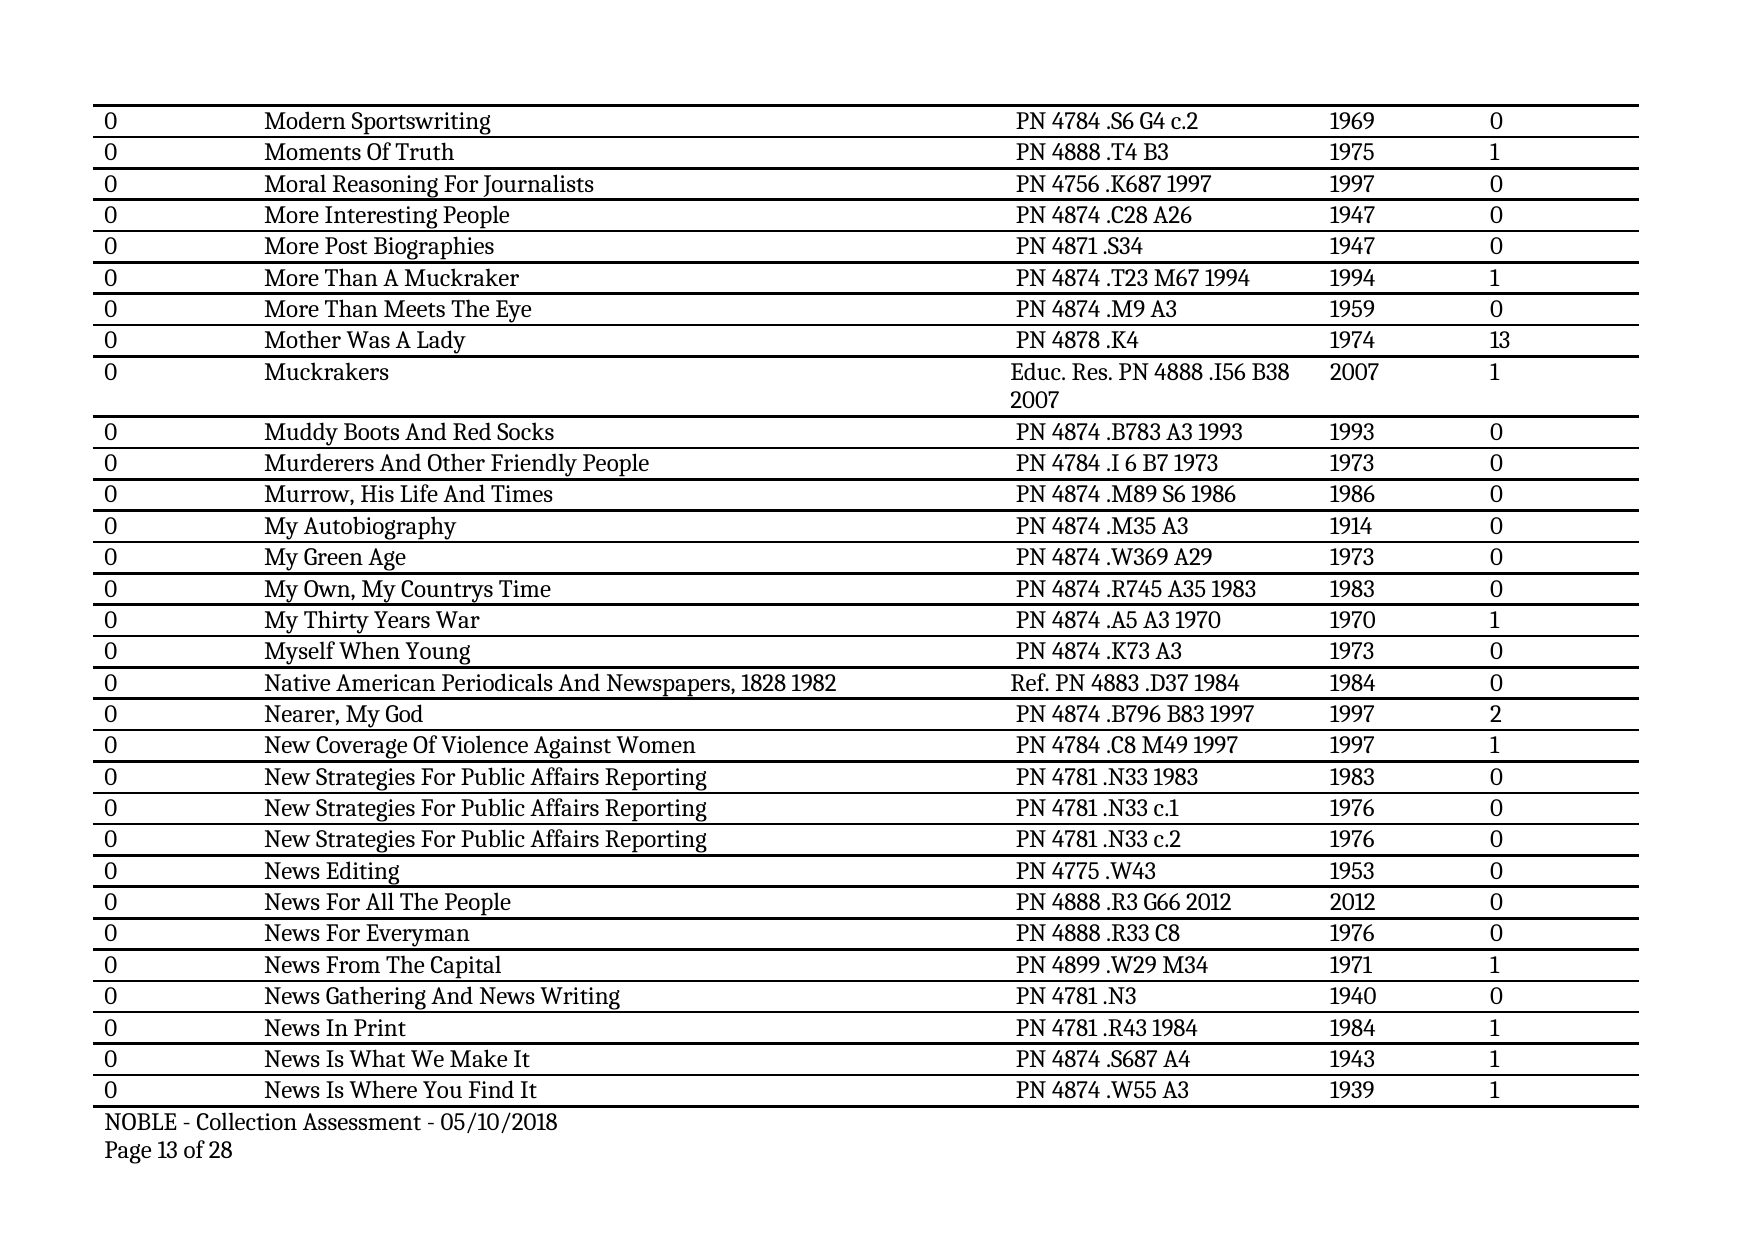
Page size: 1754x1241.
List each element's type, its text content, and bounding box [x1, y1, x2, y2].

table_cell 0 [93, 1013, 253, 1042]
table_cell Murderers And Other Friendly People [253, 449, 999, 478]
table_cell 1914 [1319, 512, 1478, 541]
table_cell Nearer, My God [253, 700, 999, 729]
table_cell 1 [1479, 358, 1638, 415]
table_cell More Post Biographies [253, 232, 999, 261]
table_cell PN 4874 .R745 A35 1983 [999, 575, 1319, 603]
table_cell 0 [93, 669, 253, 697]
table_cell PN 4781 .N33 c.2 [999, 825, 1319, 854]
table_cell 0 [1479, 920, 1638, 948]
table_cell 1994 [1319, 264, 1478, 292]
table_cell More Than Meets The Eye [253, 295, 999, 324]
table_cell Murrow, His Life And Times [253, 481, 999, 509]
table_cell My Own, My Countrys Time [253, 575, 999, 603]
table_cell 1953 [1319, 857, 1478, 885]
table_cell 0 [93, 763, 253, 791]
table_cell 0 [1479, 481, 1638, 509]
table_cell 0 [93, 264, 253, 292]
table_cell PN 4874 .C28 A26 [999, 201, 1319, 229]
table_cell Moral Reasoning For Journalists [253, 170, 999, 198]
table_cell 1983 [1319, 575, 1478, 603]
table_cell News Editing [253, 857, 999, 885]
table_cell 0 [93, 326, 253, 355]
table_cell PN 4781 .R43 1984 [999, 1013, 1319, 1042]
table_cell New Strategies For Public Affairs Reporting [253, 825, 999, 854]
table_cell 0 [93, 920, 253, 948]
table_cell 0 [1479, 543, 1638, 572]
table_cell 0 [93, 232, 253, 261]
table_cell My Green Age [253, 543, 999, 572]
table_cell PN 4888 .R33 C8 [999, 920, 1319, 948]
table_cell PN 4781 .N33 1983 [999, 763, 1319, 791]
table_cell 1984 [1319, 1013, 1478, 1042]
table_cell 1997 [1319, 731, 1478, 760]
table_cell 2 [1479, 700, 1638, 729]
table_cell 0 [93, 857, 253, 885]
table_cell 0 [1479, 637, 1638, 666]
table_cell News In Print [253, 1013, 999, 1042]
table_cell 0 [1479, 512, 1638, 541]
table_cell New Strategies For Public Affairs Reporting [253, 794, 999, 823]
table_cell News Is Where You Find It [253, 1076, 999, 1105]
table_cell 0 [1479, 201, 1638, 229]
table_cell 0 [93, 543, 253, 572]
table_cell 0 [93, 794, 253, 823]
table_cell 1 [1479, 951, 1638, 979]
table_cell News Is What We Make It [253, 1045, 999, 1073]
table_cell Myself When Young [253, 637, 999, 666]
table_cell News From The Capital [253, 951, 999, 979]
table_cell 1973 [1319, 543, 1478, 572]
table_cell 0 [93, 170, 253, 198]
table_cell PN 4775 .W43 [999, 857, 1319, 885]
table_cell New Coverage Of Violence Against Women [253, 731, 999, 760]
table_cell Moments Of Truth [253, 138, 999, 167]
table_cell 1983 [1319, 763, 1478, 791]
table_cell 0 [1479, 857, 1638, 885]
table_cell PN 4784 .I 6 B7 1973 [999, 449, 1319, 478]
table_cell PN 4874 .M89 S6 1986 [999, 481, 1319, 509]
table_cell Native American Periodicals And Newspapers, 1828 1982 [253, 669, 999, 697]
table_cell 1 [1479, 606, 1638, 634]
table_cell PN 4781 .N33 c.1 [999, 794, 1319, 823]
table_cell 1993 [1319, 418, 1478, 446]
table_cell Muckrakers [253, 358, 999, 415]
table_cell 0 [93, 107, 253, 136]
table_cell Ref. PN 4883 .D37 1984 [999, 669, 1319, 697]
table_cell 1997 [1319, 700, 1478, 729]
table_cell 1943 [1319, 1045, 1478, 1073]
table_cell 2012 [1319, 888, 1478, 917]
table_cell 0 [93, 418, 253, 446]
table_cell 1975 [1319, 138, 1478, 167]
table_cell PN 4899 .W29 M34 [999, 951, 1319, 979]
table_cell 1973 [1319, 637, 1478, 666]
table_cell Educ. Res. PN 4888 .I56 B38 2007 [999, 358, 1319, 415]
table_cell 2007 [1319, 358, 1478, 415]
table_cell My Thirty Years War [253, 606, 999, 634]
table_cell 0 [1479, 170, 1638, 198]
table_cell New Strategies For Public Affairs Reporting [253, 763, 999, 791]
table_cell 0 [1479, 295, 1638, 324]
table_cell More Interesting People [253, 201, 999, 229]
table_cell 1984 [1319, 669, 1478, 697]
table_cell 0 [93, 982, 253, 1011]
table_cell 0 [93, 512, 253, 541]
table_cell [253, 107, 999, 136]
table_cell 0 [93, 637, 253, 666]
table_cell PN 4874 .T23 M67 1994 [999, 264, 1319, 292]
table_cell 0 [1479, 763, 1638, 791]
table_cell 0 [1479, 794, 1638, 823]
table_cell 0 [1479, 418, 1638, 446]
table_cell PN 4874 .B796 B83 1997 [999, 700, 1319, 729]
table_cell 1 [1479, 1076, 1638, 1105]
table_cell PN 4878 .K4 [999, 326, 1319, 355]
table_cell 13 [1479, 326, 1638, 355]
table_cell 1997 [1319, 170, 1478, 198]
table_cell PN 4874 .S687 A4 [999, 1045, 1319, 1073]
table_cell PN 4888 .R3 G66 2012 [999, 888, 1319, 917]
table_cell 1 [1479, 264, 1638, 292]
table_cell 0 [1479, 888, 1638, 917]
table_cell News For Everyman [253, 920, 999, 948]
table_cell 0 [93, 138, 253, 167]
table_cell 1940 [1319, 982, 1478, 1011]
table_cell 0 [1479, 449, 1638, 478]
table_cell 0 [1479, 669, 1638, 697]
table_cell 0 [93, 951, 253, 979]
table_cell PN 4874 .B783 A3 1993 [999, 418, 1319, 446]
table_cell 0 [1479, 575, 1638, 603]
table_cell More Than A Muckraker [253, 264, 999, 292]
table_cell 1971 [1319, 951, 1478, 979]
table_cell PN 4756 .K687 1997 [999, 170, 1319, 198]
table_cell 1 [1479, 1045, 1638, 1073]
table_cell 1970 [1319, 606, 1478, 634]
table_cell 0 [1479, 232, 1638, 261]
table_cell 0 [93, 358, 253, 415]
table_cell 1986 [1319, 481, 1478, 509]
table_cell 0 [93, 449, 253, 478]
table_cell 0 [1479, 982, 1638, 1011]
table_cell My Autobiography [253, 512, 999, 541]
table_cell PN 4784 .S6 G4 c.2 [999, 107, 1319, 136]
table_cell News For All The People [253, 888, 999, 917]
table_cell 1947 [1319, 201, 1478, 229]
table_cell 1976 [1319, 794, 1478, 823]
table_cell 1 [1479, 731, 1638, 760]
table_cell 0 [93, 201, 253, 229]
table_cell News Gathering And News Writing [253, 982, 999, 1011]
table_cell PN 4874 .W55 A3 [999, 1076, 1319, 1105]
table_cell 0 [1479, 825, 1638, 854]
table_cell PN 4874 .W369 A29 [999, 543, 1319, 572]
table_cell 0 [93, 1076, 253, 1105]
table_cell 0 [93, 888, 253, 917]
table_cell 0 [93, 606, 253, 634]
table_cell 1974 [1319, 326, 1478, 355]
table_cell PN 4874 .M35 A3 [999, 512, 1319, 541]
table_cell Mother Was A Lady [253, 326, 999, 355]
table_cell PN 4888 .T4 B3 [999, 138, 1319, 167]
table_cell 1969 [1319, 107, 1478, 136]
table_cell 0 [93, 295, 253, 324]
table_cell 1947 [1319, 232, 1478, 261]
table_cell 1976 [1319, 920, 1478, 948]
table_cell 0 [93, 731, 253, 760]
table_cell 1976 [1319, 825, 1478, 854]
table_cell Muddy Boots And Red Socks [253, 418, 999, 446]
table_cell 1959 [1319, 295, 1478, 324]
table_cell PN 4874 .K73 A3 [999, 637, 1319, 666]
table_cell PN 4871 .S34 [999, 232, 1319, 261]
table_cell PN 4781 .N3 [999, 982, 1319, 1011]
table_cell PN 4874 .A5 A3 1970 [999, 606, 1319, 634]
table_cell 0 [93, 481, 253, 509]
table_cell 0 [93, 575, 253, 603]
table_cell 0 [93, 700, 253, 729]
table_cell 0 [93, 1045, 253, 1073]
table_cell 0 [93, 825, 253, 854]
table_cell PN 4784 .C8 M49 1997 [999, 731, 1319, 760]
table_cell 1 [1479, 138, 1638, 167]
table_cell 0 [1479, 107, 1638, 136]
table_cell 1939 [1319, 1076, 1478, 1105]
table_cell PN 4874 .M9 A3 [999, 295, 1319, 324]
table_cell 1 [1479, 1013, 1638, 1042]
table_cell 1973 [1319, 449, 1478, 478]
